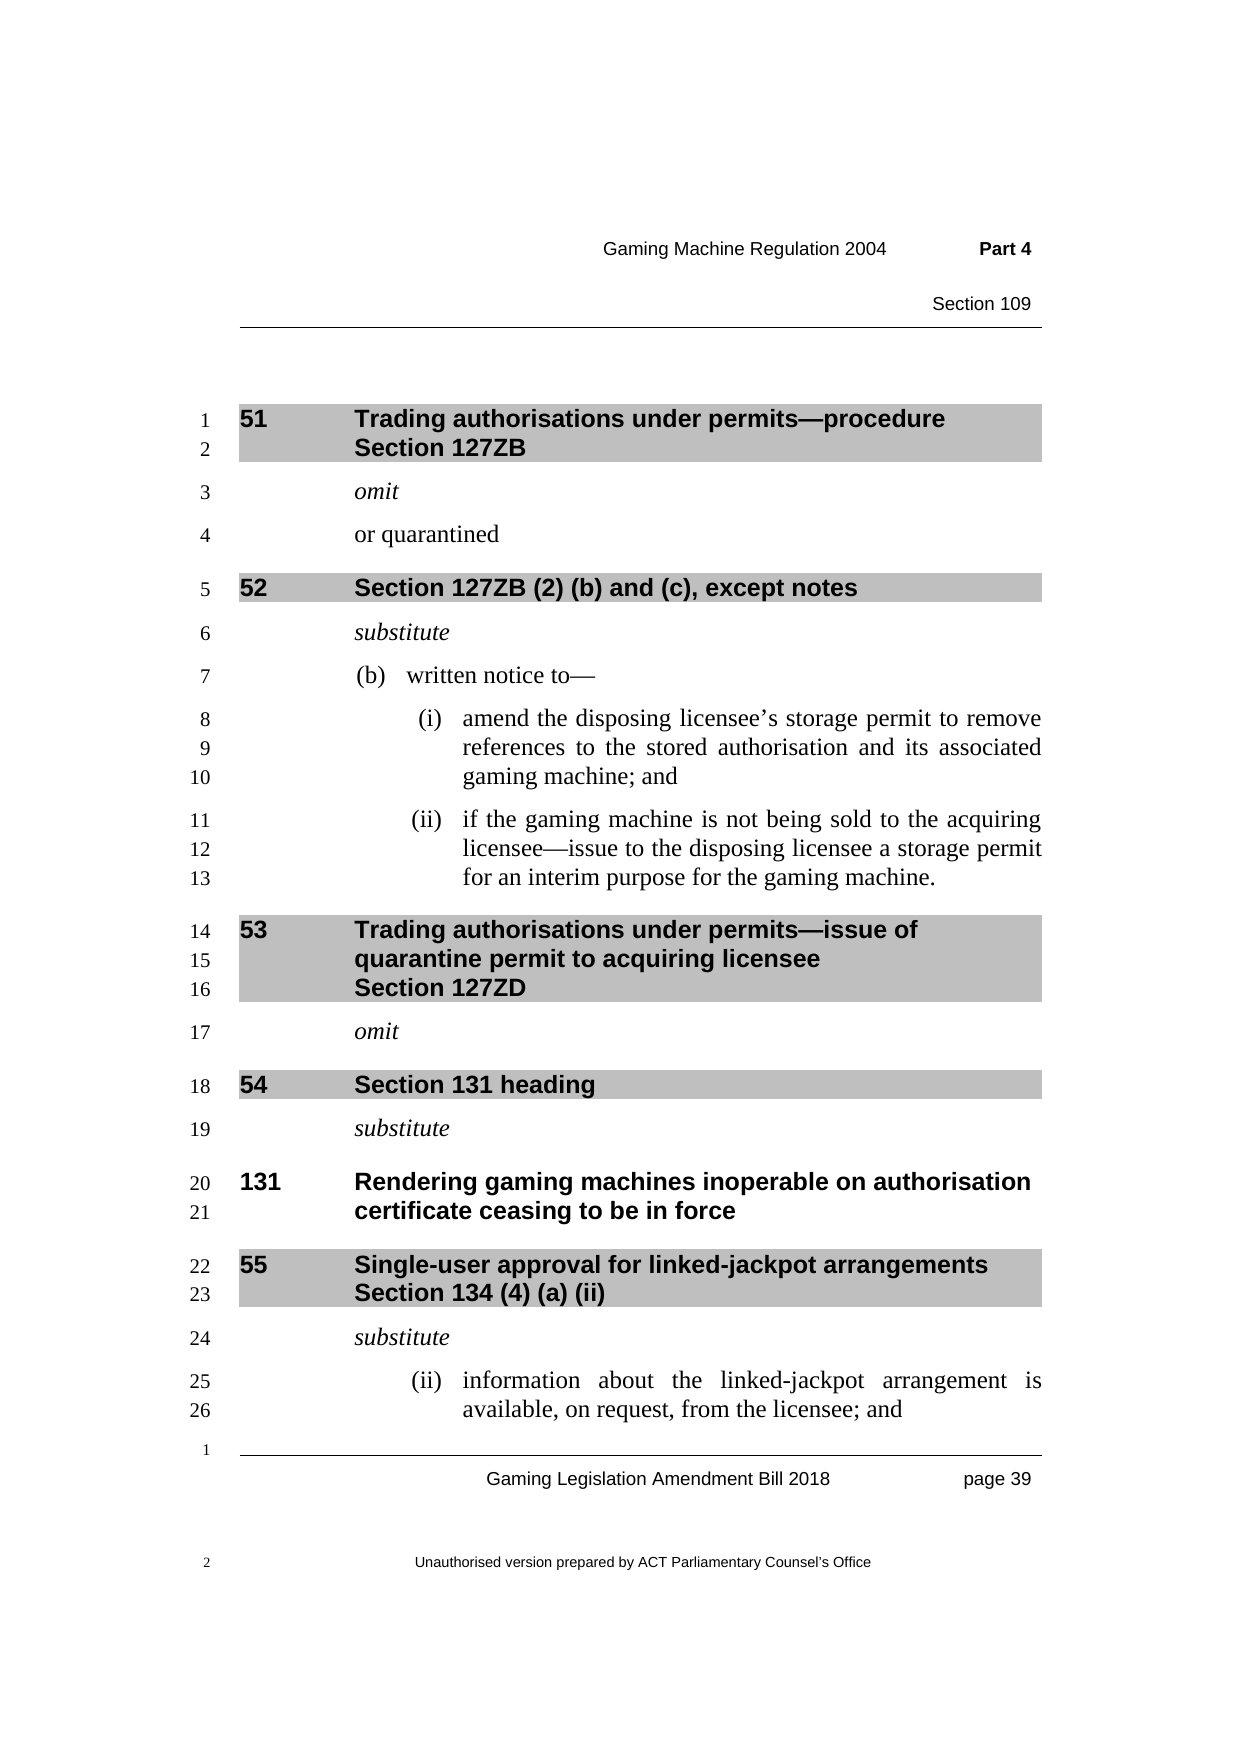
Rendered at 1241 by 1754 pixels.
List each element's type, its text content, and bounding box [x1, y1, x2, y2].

text (ii) if the gaming machine is not being sold to the acquiring licensee—issue to the disposing licensee a storage permit for an interim purpose for the gaming machine. [239, 804, 1042, 890]
text 131 Rendering gaming machines inoperable on authorisation certificate ceasing to be in force [239, 1167, 1042, 1224]
text (b) written notice to— [239, 660, 1042, 689]
text omit [354, 476, 1042, 505]
text substitute [354, 1322, 1042, 1350]
text (ii) information about the linked-jackpot arrangement is available, on request, from the licensee; and [239, 1365, 1042, 1422]
text omit [354, 1016, 1042, 1045]
text 54 Section 131 heading [239, 1070, 1042, 1099]
text or quarantined [354, 519, 1042, 548]
text substitute [354, 617, 1042, 645]
text 53 Trading authorisations under permits—issue of quarantine permit to acquiring licensee Section 127ZD [239, 915, 1042, 1002]
text (i) amend the disposing licensee’s storage permit to remove references to the stored authorisation and its associated gaming machine; and [239, 703, 1042, 789]
text 52 Section 127ZB (2) (b) and (c), except notes [239, 573, 1042, 602]
text substitute [354, 1113, 1042, 1142]
text 51 Trading authorisations under permits—procedure Section 127ZB [239, 404, 1042, 462]
text 55 Single-user approval for linked-jackpot arrangements Section 134 (4) (a) (ii) [239, 1249, 1042, 1307]
